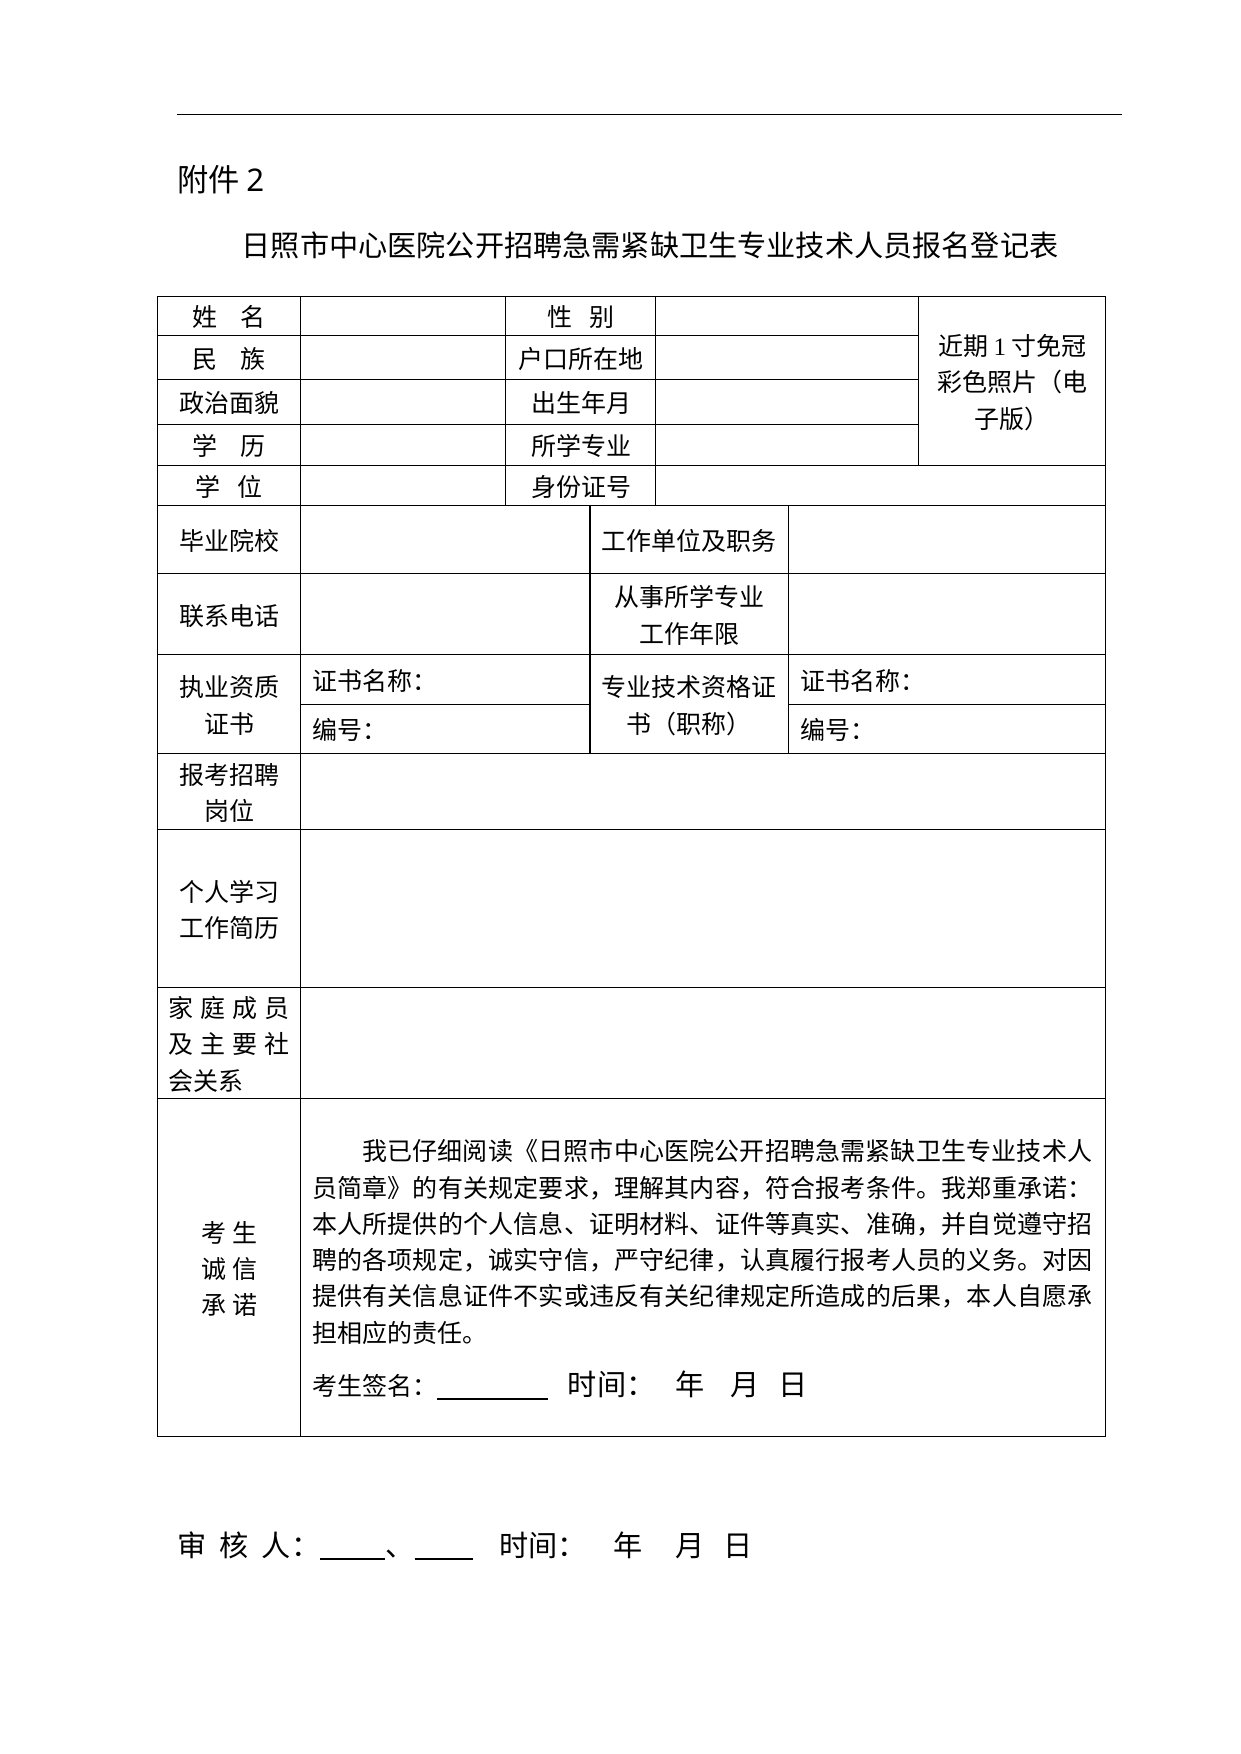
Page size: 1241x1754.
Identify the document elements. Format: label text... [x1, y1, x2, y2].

table_cell 证书名称： [789, 655, 1105, 704]
table_cell 毕业院校 [158, 506, 300, 573]
table_cell [301, 336, 505, 379]
table_cell 专业技术资格证书（职称） [591, 655, 788, 753]
table_cell 个人学习 工作简历 [158, 830, 300, 987]
table_cell 考 生 诚 信 承 诺 [158, 1099, 300, 1436]
table_cell [301, 466, 505, 505]
text 日照市中心医院公开招聘急需紧缺卫生专业技术人员报名登记表 [177, 211, 1122, 276]
table_cell 证书名称： [301, 655, 589, 704]
table_cell 所学专业 [506, 425, 655, 465]
table_header [301, 297, 505, 334]
table_cell 出生年月 [506, 380, 655, 423]
table_cell 联系电话 [158, 574, 300, 654]
table_cell [301, 574, 589, 654]
table_cell [789, 574, 1105, 654]
table_cell [301, 830, 1105, 987]
text 附件2 [177, 146, 1122, 211]
table_cell 编号： [789, 705, 1105, 753]
table_cell [301, 754, 1105, 829]
table_cell [301, 425, 505, 465]
table_cell 学 位 [158, 466, 300, 505]
table_cell 工作单位及职务 [591, 506, 788, 573]
table_cell 学 历 [158, 425, 300, 465]
table_cell 民 族 [158, 336, 300, 379]
text 审 核 人： 、 时间： 年 月 日 [177, 1511, 1122, 1576]
table_cell [301, 506, 589, 573]
table_cell [656, 425, 918, 465]
table_header 近期1寸免冠 彩色照片（电子版） [919, 297, 1105, 465]
table_cell 执业资质证书 [158, 655, 300, 753]
table_header 性 别 [506, 297, 655, 334]
table_cell [301, 380, 505, 423]
table_cell 编号： [301, 705, 589, 753]
table_cell 报考招聘岗位 [158, 754, 300, 829]
table_cell 身份证号 [506, 466, 655, 505]
table_cell 我已仔细阅读《日照市中心医院公开招聘急需紧缺卫生专业技术人员简章》的有关规定要求，理解其内容，符合报考条件。我郑重承诺：本人所提供的个人信息、证明材料、证件等真实、准确，并自觉遵守招聘的各项规定，诚实守信，严守纪律，认真履行报考人员的义务。对因提供有关信息证件不实或违反有关纪律规定所造成的后果，本人自愿承担相应的责任。 考生签名： 时间： 年 月 日 [301, 1099, 1105, 1436]
table_cell 从事所学专业 工作年限 [591, 574, 788, 654]
table_cell 家庭成员及主要社会关系 [158, 988, 300, 1098]
table_cell [656, 380, 918, 423]
table_header 姓 名 [158, 297, 300, 334]
table_cell 政治面貌 [158, 380, 300, 423]
table_cell [301, 988, 1105, 1098]
table_cell [789, 506, 1105, 573]
table_header [656, 297, 918, 334]
table_cell [656, 466, 1105, 505]
table_cell [656, 336, 918, 379]
table_cell 户口所在地 [506, 336, 655, 379]
